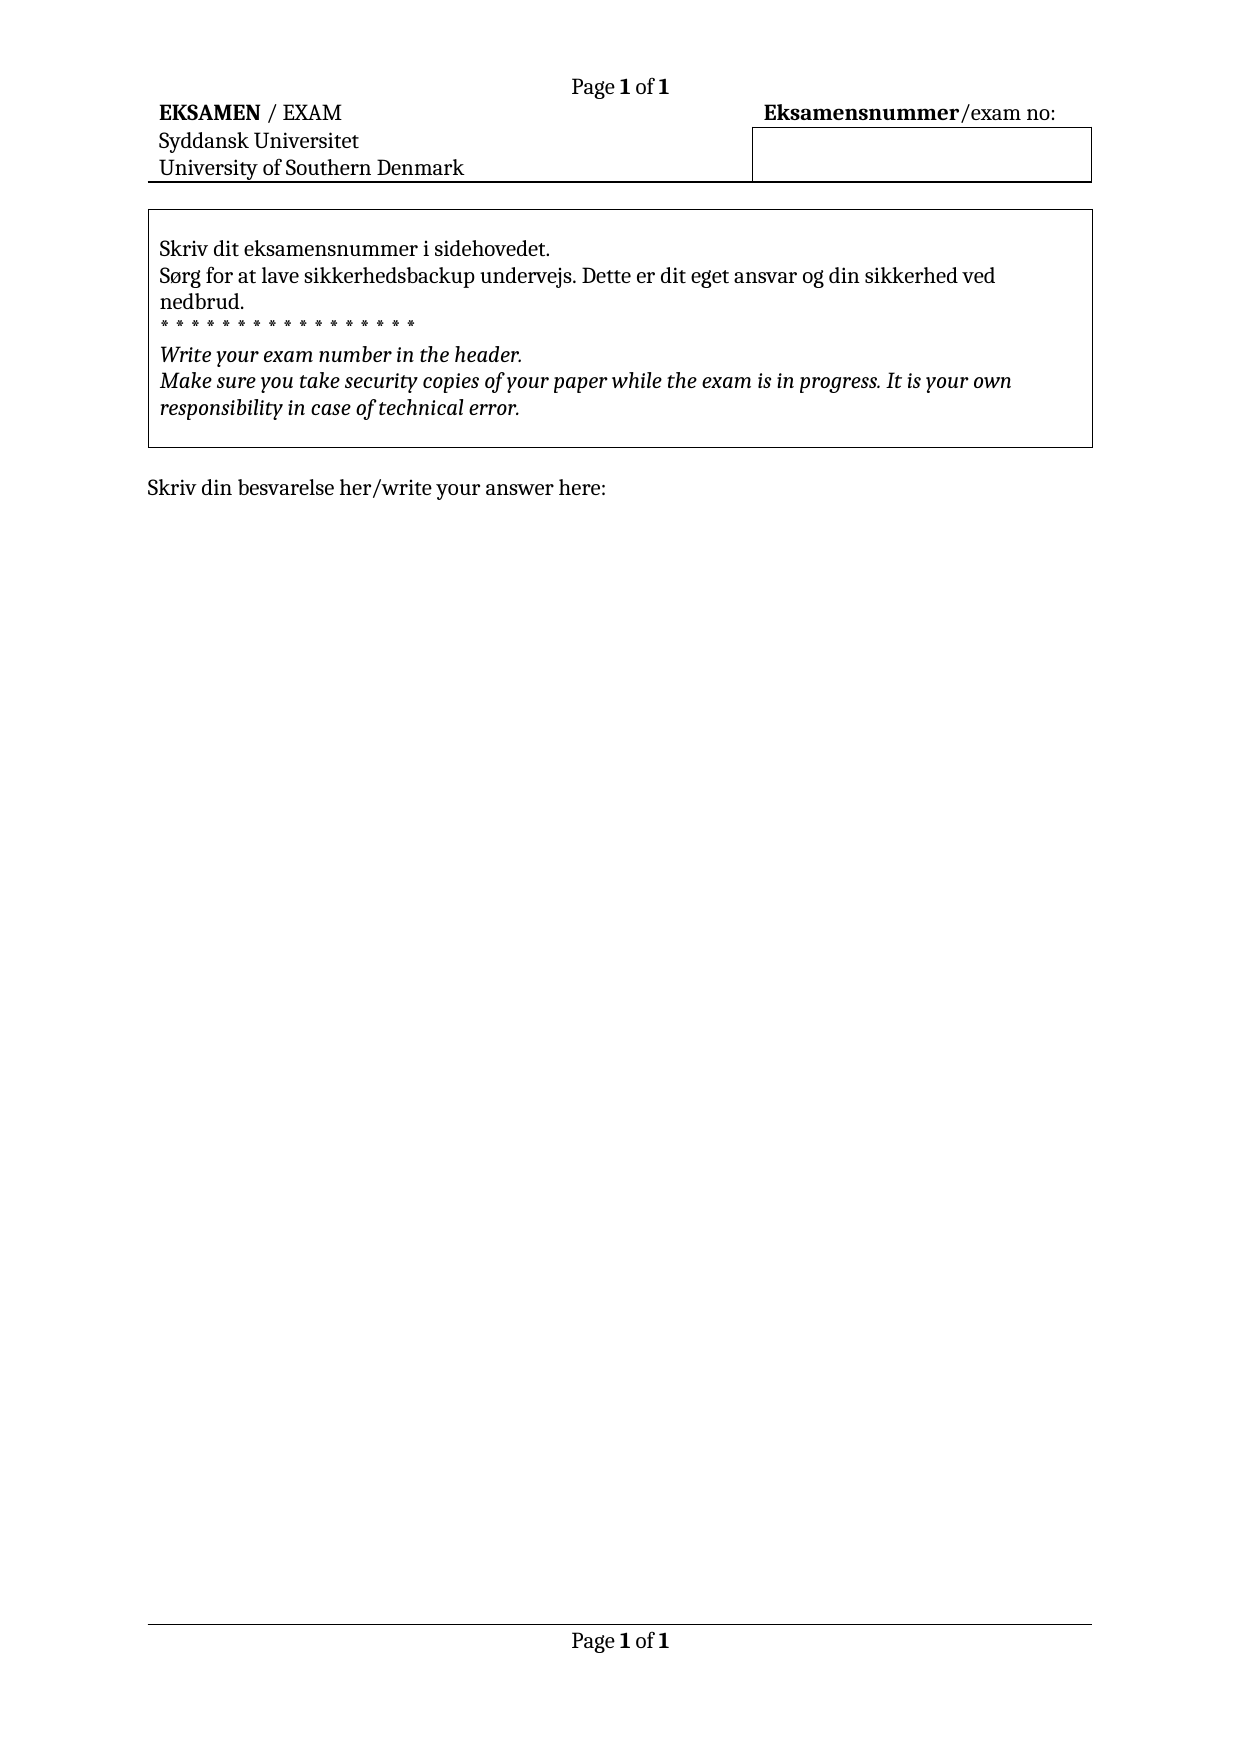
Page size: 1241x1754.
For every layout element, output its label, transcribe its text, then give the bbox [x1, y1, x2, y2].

text Skriv din besvarelse her/write your answer here: [148, 474, 1092, 501]
table_header Skriv dit eksamensnummer i sidehovedet. Sørg for at lave sikkerhedsbackup undervejs. Dette er dit eget ansvar og din sikkerhed ved nedbrud. * * * * * * * * * * * * * * * * * Write your exam number in the header. Make sure you take security copies of your paper while the exam is in progress. It is your own responsibility in case of technical error. [149, 210, 1092, 447]
